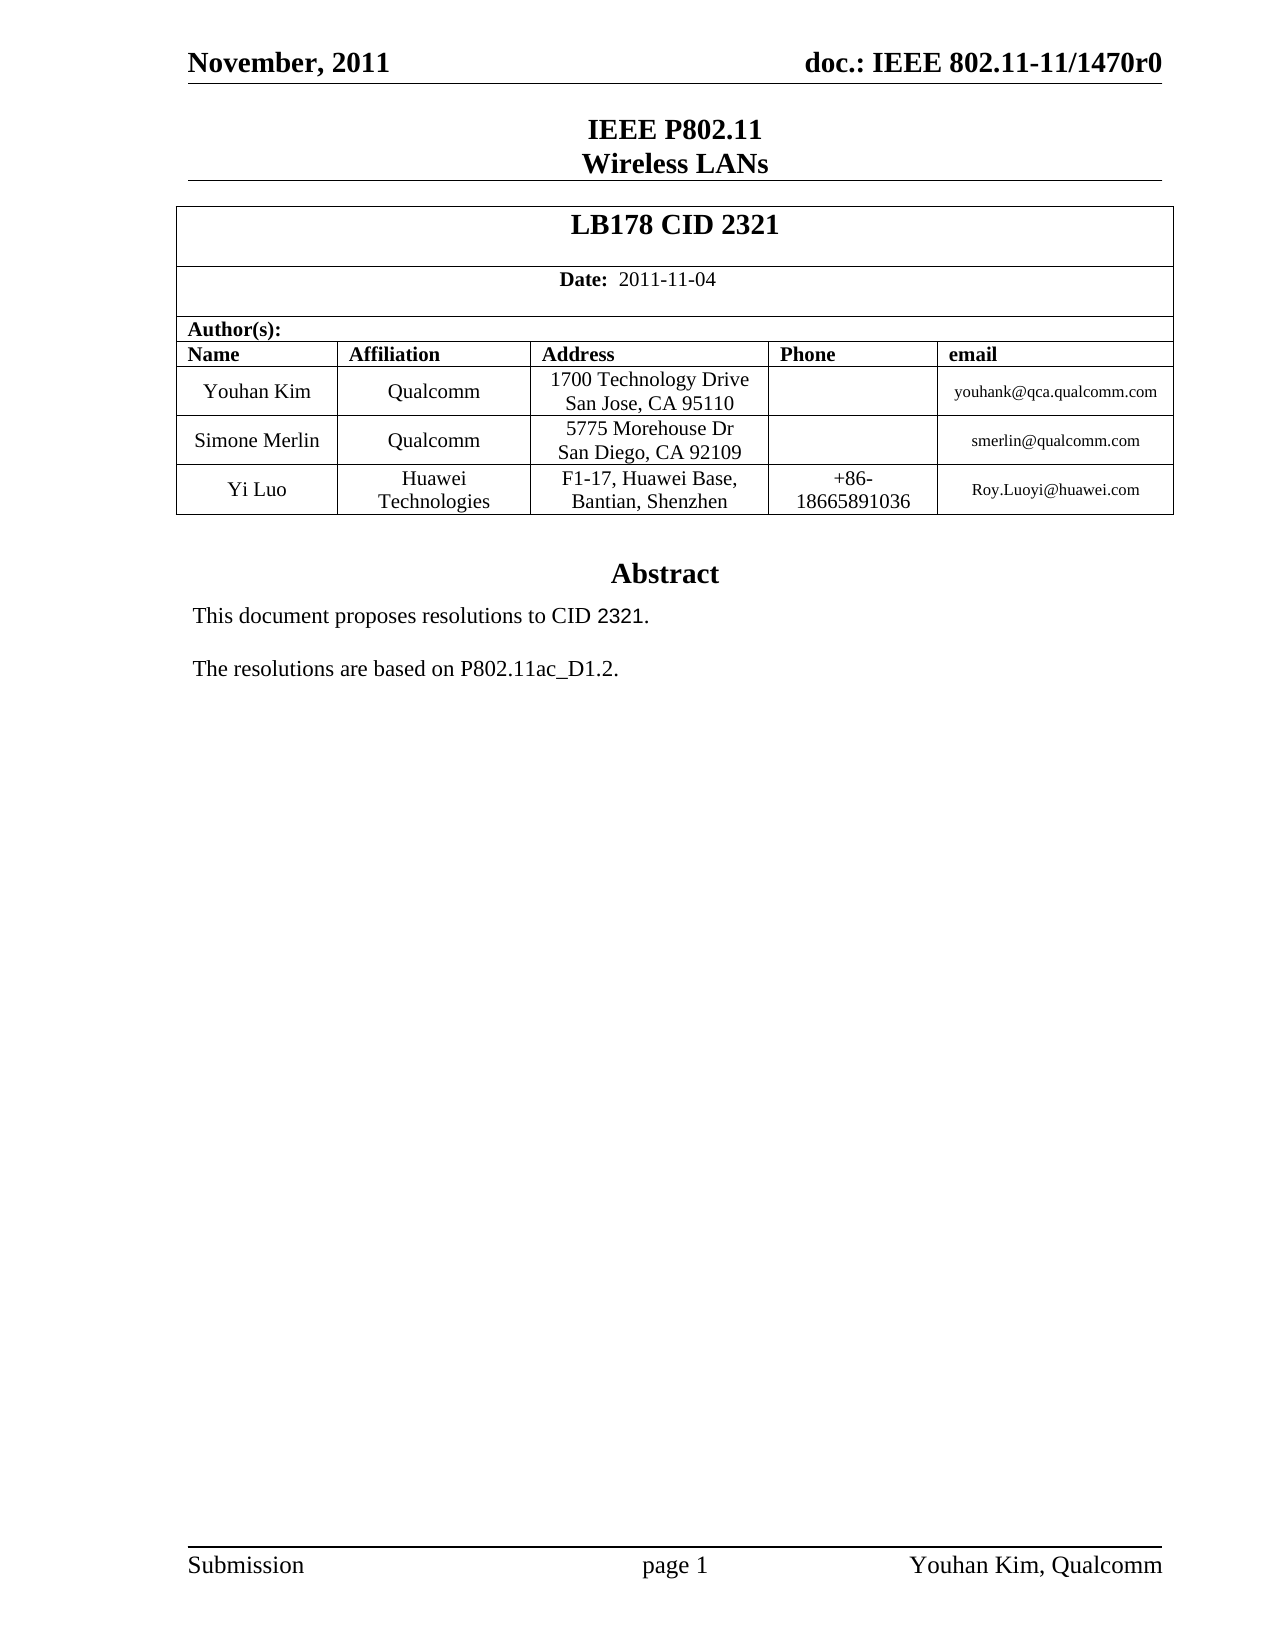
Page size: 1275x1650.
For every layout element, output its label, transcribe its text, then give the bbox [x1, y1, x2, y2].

table_cell [769, 416, 937, 464]
table_cell [769, 367, 937, 415]
table_cell +86-18665891036 [769, 465, 937, 513]
table_cell youhank@qca.qualcomm.com [938, 367, 1173, 415]
table_cell Qualcomm [338, 367, 530, 415]
table_cell Name [177, 342, 337, 366]
table_cell Simone Merlin [177, 416, 337, 464]
table_cell Yi Luo [177, 465, 337, 513]
text IEEE P802.11 Wireless LANs [187, 112, 1162, 181]
table_cell Youhan Kim [177, 367, 337, 415]
table_cell Phone [769, 342, 937, 366]
table_cell Date: 2011-11-04 [177, 267, 1173, 316]
table_cell email [938, 342, 1173, 366]
table_cell F1-17, Huawei Base, Bantian, Shenzhen [531, 465, 768, 513]
table_cell smerlin@qualcomm.com [938, 416, 1173, 464]
table_cell Roy.Luoyi@huawei.com [938, 465, 1173, 513]
table_cell Author(s): [177, 317, 1173, 341]
table_cell 1700 Technology Drive San Jose, CA 95110 [531, 367, 768, 415]
table_cell Huawei Technologies [338, 465, 530, 513]
table_cell Affiliation [338, 342, 530, 366]
table_header LB178 CID 2321 [177, 207, 1173, 266]
table_cell 5775 Morehouse Dr San Diego, CA 92109 [531, 416, 768, 464]
table_cell Address [531, 342, 768, 366]
table_cell Qualcomm [338, 416, 530, 464]
